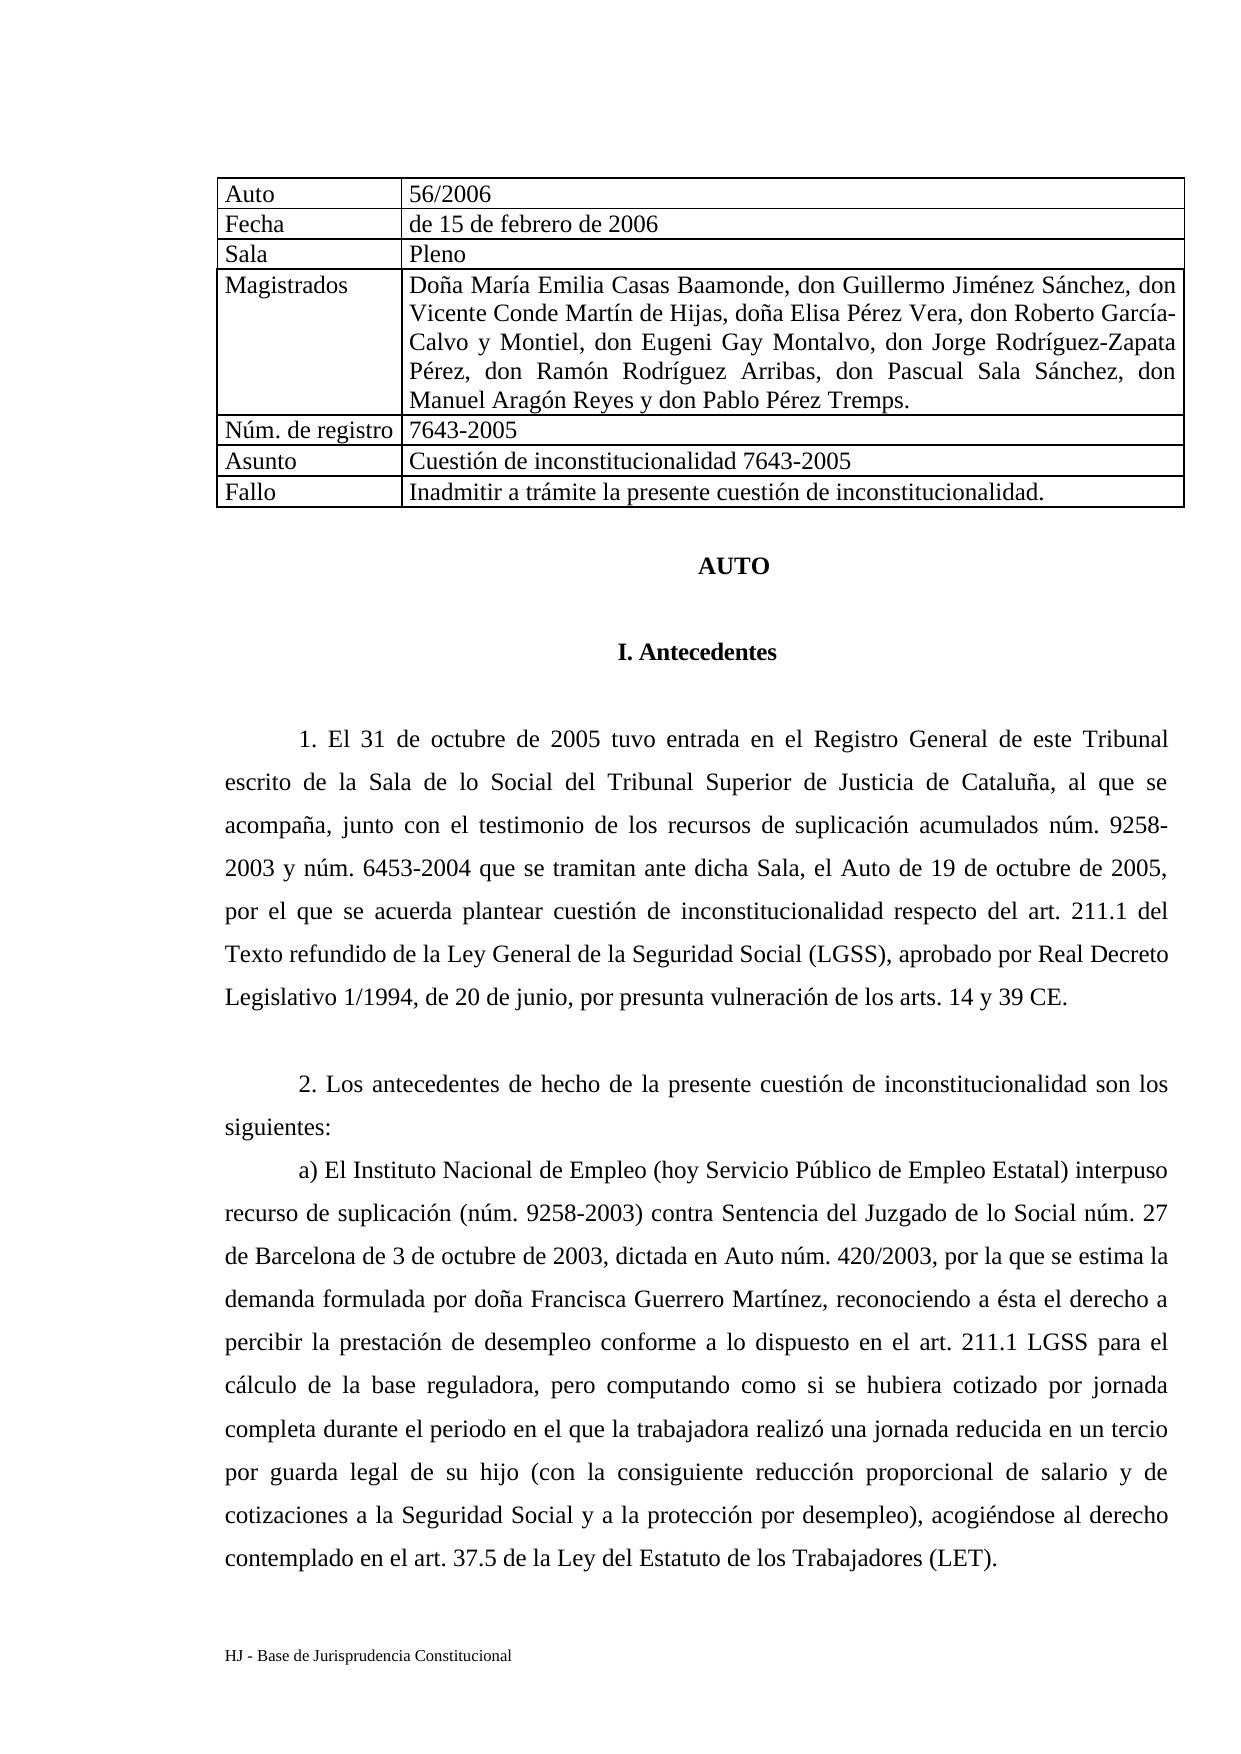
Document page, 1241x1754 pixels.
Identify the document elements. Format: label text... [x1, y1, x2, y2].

table_cell Asunto [218, 446, 401, 475]
text AUTO [224, 551, 1169, 580]
table_cell de 15 de febrero de 2006 [402, 209, 1184, 238]
table_cell Núm. de registro [218, 416, 401, 444]
table_header Auto [218, 179, 401, 207]
text I. Antecedentes [224, 637, 1169, 666]
table_cell Fallo [218, 477, 401, 506]
text a) El Instituto Nacional de Empleo (hoy Servicio Público de Empleo Estatal) interpuso recurso de suplicación (núm. 9258-2003) contra Sentencia del Juzgado de lo Social núm. 27 de Barcelona de 3 de octubre de 2003, dictada en Auto núm. 420/2003, por la que se estima la demanda formulada por doña Francisca Guerrero Martínez, reconociendo a ésta el derecho a percibir la prestación de desempleo conforme a lo dispuesto en el art. 211.1 LGSS para el cálculo de la base reguladora, pero computando como si se hubiera cotizado por jornada completa durante el periodo en el que la trabajadora realizó una jornada reducida en un tercio por guarda legal de su hijo (con la consiguiente reducción proporcional de salario y de cotizaciones a la Seguridad Social y a la protección por desempleo), acogiéndose al derecho contemplado en el art. 37.5 de la Ley del Estatuto de los Trabajadores (LET). [224, 1155, 1169, 1572]
table_cell Fecha [218, 209, 401, 238]
table_cell Magistrados [218, 270, 401, 413]
text 2. Los antecedentes de hecho de la presente cuestión de inconstitucionalidad son los siguientes: [224, 1069, 1169, 1141]
text 1. El 31 de octubre de 2005 tuvo entrada en el Registro General de este Tribunal escrito de la Sala de lo Social del Tribunal Superior de Justicia de Cataluña, al que se acompaña, junto con el testimonio de los recursos de suplicación acumulados núm. 9258-2003 y núm. 6453-2004 que se tramitan ante dicha Sala, el Auto de 19 de octubre de 2005, por el que se acuerda plantear cuestión de inconstitucionalidad respecto del art. 211.1 del Texto refundido de la Ley General de la Seguridad Social (LGSS), aprobado por Real Decreto Legislativo 1/1994, de 20 de junio, por presunta vulneración de los arts. 14 y 39 CE. [224, 724, 1169, 1011]
table_cell Sala [218, 240, 401, 268]
table_header 56/2006 [402, 179, 1184, 207]
table_cell Inadmitir a trámite la presente cuestión de inconstitucionalidad. [403, 477, 1183, 506]
table_cell Pleno [402, 240, 1184, 268]
table_cell Cuestión de inconstitucionalidad 7643-2005 [403, 446, 1183, 475]
table_cell 7643-2005 [403, 416, 1183, 444]
table_cell Doña María Emilia Casas Baamonde, don Guillermo Jiménez Sánchez, don Vicente Conde Martín de Hijas, doña Elisa Pérez Vera, don Roberto García-Calvo y Montiel, don Eugeni Gay Montalvo, don Jorge Rodríguez-Zapata Pérez, don Ramón Rodríguez Arribas, don Pascual Sala Sánchez, don Manuel Aragón Reyes y don Pablo Pérez Tremps. [403, 270, 1183, 413]
